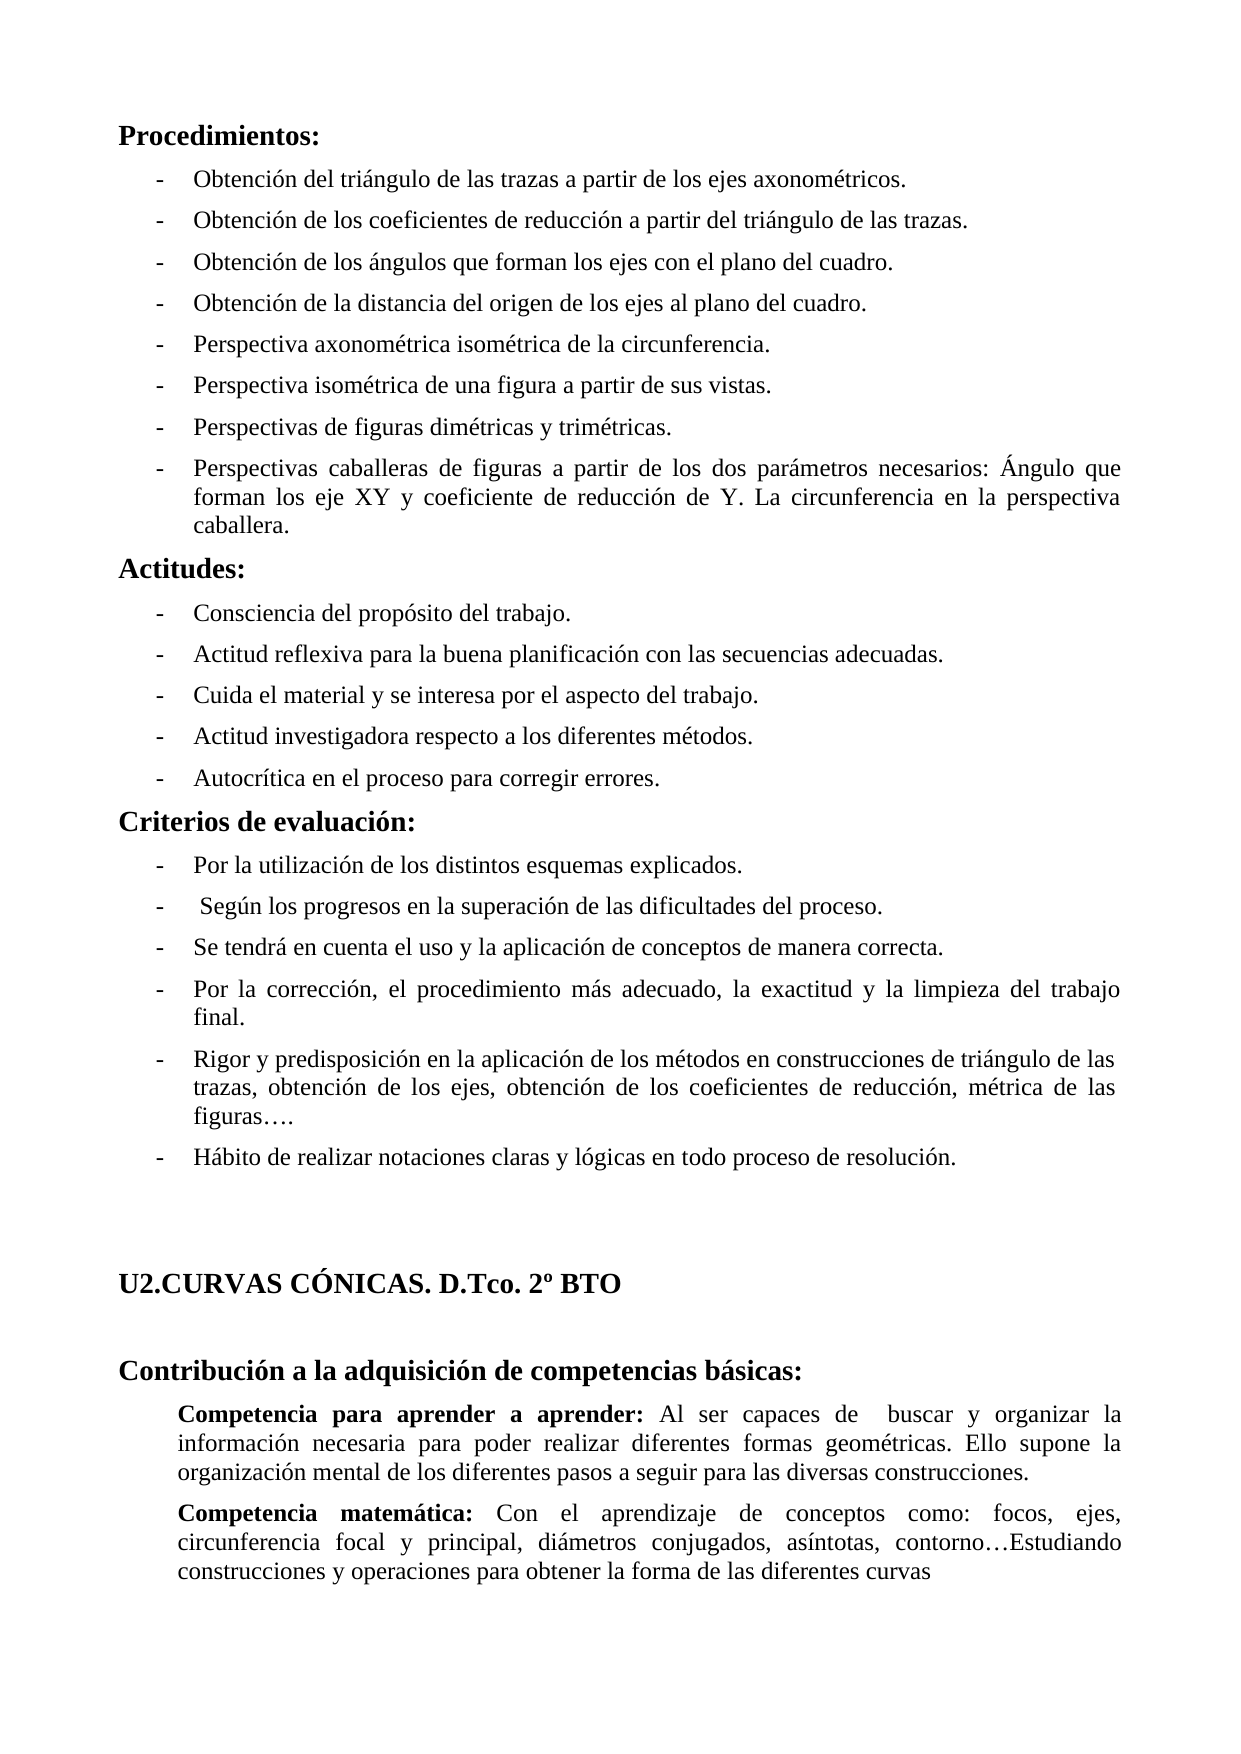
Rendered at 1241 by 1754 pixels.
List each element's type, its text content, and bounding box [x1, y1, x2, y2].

list Por la corrección, el procedimiento más adecuado, la exactitud y la limpieza del trabajo final. [156, 974, 1122, 1031]
list Por la utilización de los distintos esquemas explicados. [156, 850, 1122, 879]
list Obtención del triángulo de las trazas a partir de los ejes axonométricos. [156, 164, 1122, 193]
text Criterios de evaluación: [118, 804, 1122, 837]
text Actitudes: [118, 552, 1122, 585]
list Actitud reflexiva para la buena planificación con las secuencias adecuadas. [156, 639, 1122, 668]
text Procedimientos: [118, 118, 1122, 152]
list Se tendrá en cuenta el uso y la aplicación de conceptos de manera correcta. [156, 932, 1122, 961]
list Obtención de los coeficientes de reducción a partir del triángulo de las trazas. [156, 205, 1122, 234]
text Competencia matemática: Con el aprendizaje de conceptos como: focos, ejes, circunferencia focal y principal, diámetros conjugados, asíntotas, contorno…Estudiando construcciones y operaciones para obtener la forma de las diferentes curvas [177, 1498, 1122, 1584]
list Obtención de la distancia del origen de los ejes al plano del cuadro. [156, 288, 1122, 317]
list Obtención de los ángulos que forman los ejes con el plano del cuadro. [156, 247, 1122, 275]
list Hábito de realizar notaciones claras y lógicas en todo proceso de resolución. [156, 1142, 1116, 1171]
list Perspectivas de figuras dimétricas y trimétricas. [156, 412, 1122, 440]
list Perspectivas caballeras de figuras a partir de los dos parámetros necesarios: Ángulo que forman los eje XY y coeficiente de reducción de Y. La circunferencia en la perspectiva caballera. [156, 453, 1122, 539]
list Perspectiva axonométrica isométrica de la circunferencia. [156, 329, 1122, 358]
list Actitud investigadora respecto a los diferentes métodos. [156, 721, 1122, 750]
list Rigor y predisposición en la aplicación de los métodos en construcciones de triángulo de las trazas, obtención de los ejes, obtención de los coeficientes de reducción, métrica de las figuras…. [156, 1044, 1116, 1130]
text U2.CURVAS CÓNICAS. D.Tco. 2º BTO [118, 1266, 1122, 1300]
list Cuida el material y se interesa por el aspecto del trabajo. [156, 680, 1122, 709]
list Según los progresos en la superación de las dificultades del proceso. [156, 891, 1122, 920]
list Autocrítica en el proceso para corregir errores. [156, 763, 1122, 791]
text Competencia para aprender a aprender: Al ser capaces de buscar y organizar la información necesaria para poder realizar diferentes formas geométricas. Ello supone la organización mental de los diferentes pasos a seguir para las diversas construcciones. [177, 1399, 1122, 1486]
text Contribución a la adquisición de competencias básicas: [118, 1353, 1122, 1387]
list Consciencia del propósito del trabajo. [156, 598, 1122, 626]
list Perspectiva isométrica de una figura a partir de sus vistas. [156, 370, 1122, 399]
